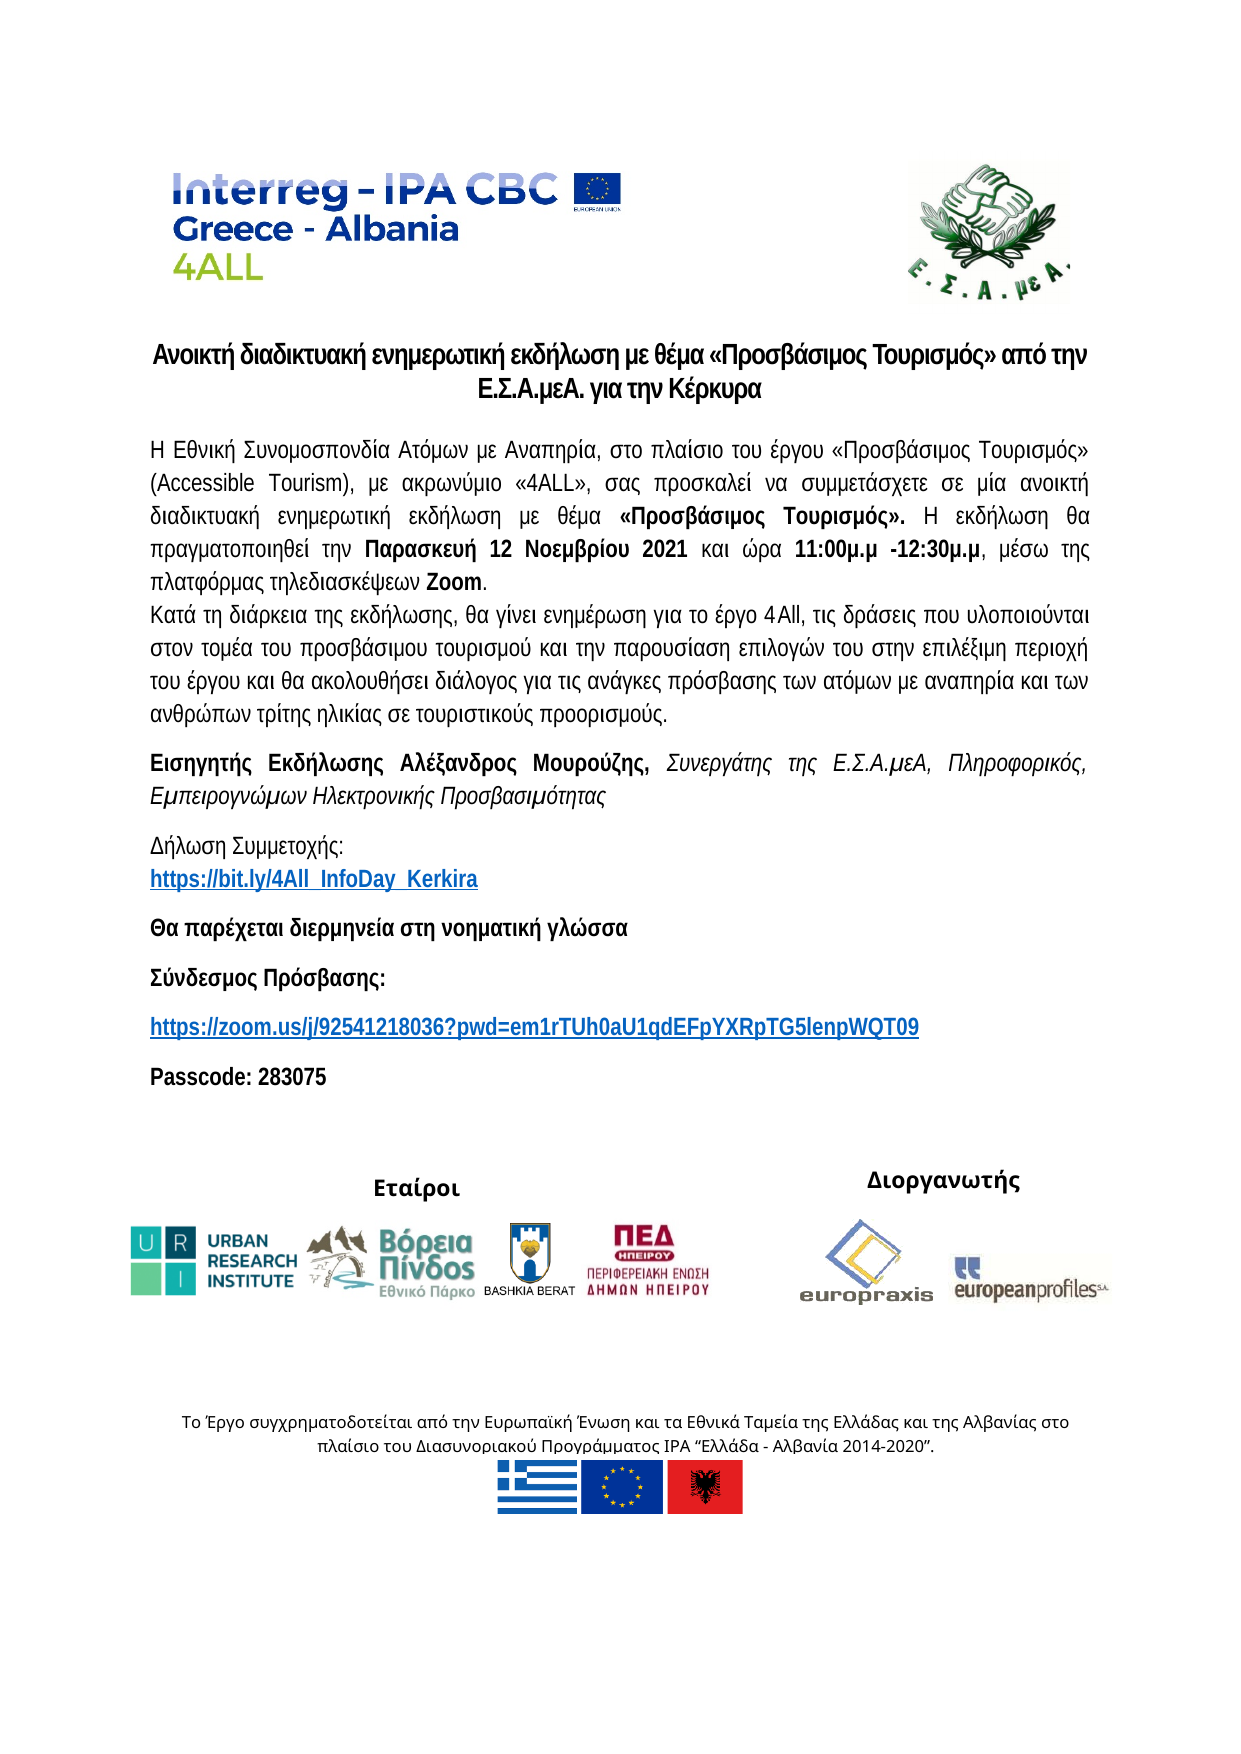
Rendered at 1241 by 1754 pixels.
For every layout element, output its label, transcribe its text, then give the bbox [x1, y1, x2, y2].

picture [497, 1460, 743, 1514]
picture [126, 1215, 716, 1310]
text Κατά τη διάρκεια της εκδήλωσης, θα γίνει ενημέρωση για το έργο 4All, τις δράσεις που υλοποιούνται στον τομέα του προσβάσιμου τουρισμού και την παρουσίαση επιλογών του στην επιλέξιμη περιοχή του έργου και θα ακολουθήσει διάλογος για τις ανάγκες πρόσβασης των ατόμων με αναπηρία και των ανθρώπων τρίτης ηλικίας σε τουριστικούς προορισμούς. [150, 600, 1090, 727]
text Θα παρέχεται διερμηνεία στη νοηματική γλώσσα [150, 913, 1090, 942]
text Σύνδεσμος Πρόσβασης: [150, 963, 1090, 991]
picture [907, 151, 1071, 314]
picture [800, 1219, 933, 1305]
picture [948, 1230, 1113, 1328]
title Ανοικτή διαδικτυακή ενημερωτική εκδήλωση με θέμα «Προσβάσιμος Τουρισμός» από την Ε.Σ.Α.μεΑ. για την Κέρκυρα [150, 337, 1090, 404]
text Δήλωση Συμμετοχής: [150, 831, 1090, 859]
text Passcode: 283075 [150, 1062, 1090, 1091]
text H Εθνική Συνομοσπονδία Ατόμων με Αναπηρία, στο πλαίσιο του έργου «Προσβάσιμος Τουρισμός» (Accessible Tourism), με ακρωνύμιο «4ALL», σας προσκαλεί να συμμετάσχετε σε μία ανοικτή διαδικτυακή ενημερωτική εκδήλωση με θέμα «Προσβάσιμος Τουρισμός». Η εκδήλωση θα πραγματοποιηθεί την Παρασκευή 12 Νοεμβρίου 2021 και ώρα 11:00μ.μ -12:30μ.μ, μέσω της πλατφόρμας τηλεδιασκέψεων Zoom. [150, 435, 1090, 596]
text Εισηγητής Εκδήλωσης Αλέξανδρος Μουρούζης, Συνεργάτης της Ε.Σ.Α.μεΑ, Πληροφορικός, Εμπειρογνώμων Ηλεκτρονικής Προσβασιμότητας [150, 748, 1090, 810]
text https://bit.ly/4All_InfoDay_Kerkira [150, 864, 1090, 892]
text https://zoom.us/j/92541218036?pwd=em1rTUh0aU1qdEFpYXRpTG5lenpWQT09 [150, 1012, 1090, 1041]
picture [150, 150, 644, 304]
